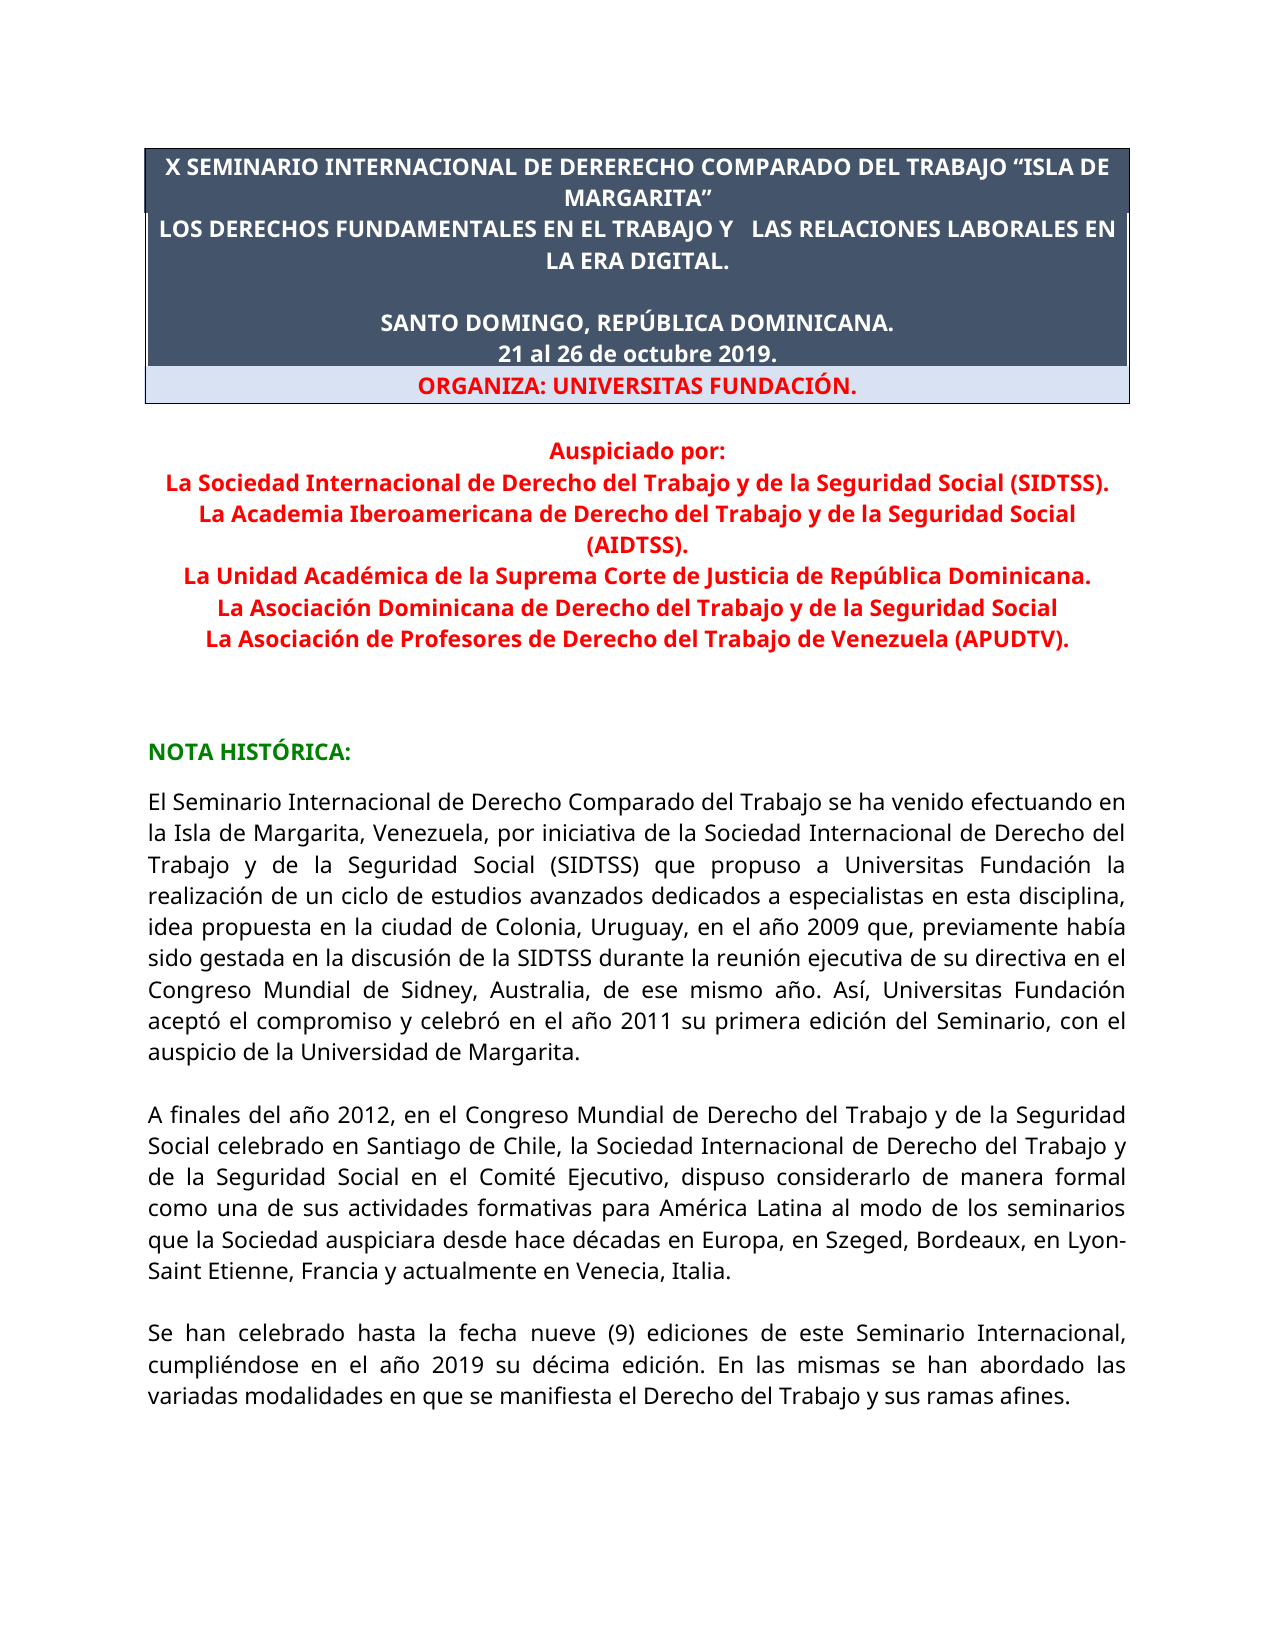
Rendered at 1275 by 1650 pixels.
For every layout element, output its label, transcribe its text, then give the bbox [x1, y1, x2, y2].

text Se han celebrado hasta la fecha nueve (9) ediciones de este Seminario Internacional, cumpliéndose en el año 2019 su décima edición. En las mismas se han abordado las variadas modalidades en que se manifiesta el Derecho del Trabajo y sus ramas afines. [148, 1317, 1127, 1411]
text NOTA HISTÓRICA: [148, 736, 1127, 767]
text A finales del año 2012, en el Congreso Mundial de Derecho del Trabajo y de la Seguridad Social celebrado en Santiago de Chile, la Sociedad Internacional de Derecho del Trabajo y de la Seguridad Social en el Comité Ejecutivo, dispuso considerarlo de manera formal como una de sus actividades formativas para América Latina al modo de los seminarios que la Sociedad auspiciara desde hace décadas en Europa, en Szeged, Bordeaux, en Lyon-Saint Etienne, Francia y actualmente en Venecia, Italia. [148, 1098, 1127, 1286]
text LOS DERECHOS FUNDAMENTALES EN EL TRABAJO Y LAS RELACIONES LABORALES EN LA ERA DIGITAL. [148, 213, 1127, 276]
text La Asociación de Profesores de Derecho del Trabajo de Venezuela (APUDTV). [148, 623, 1127, 654]
text Auspiciado por: [148, 435, 1127, 466]
text 21 al 26 de octubre 2019. [148, 338, 1127, 366]
text ORGANIZA: UNIVERSITAS FUNDACIÓN. [146, 366, 1129, 403]
text El Seminario Internacional de Derecho Comparado del Trabajo se ha venido efectuando en la Isla de Margarita, Venezuela, por iniciativa de la Sociedad Internacional de Derecho del Trabajo y de la Seguridad Social (SIDTSS) que propuso a Universitas Fundación la realización de un ciclo de estudios avanzados dedicados a especialistas en esta disciplina, idea propuesta en la ciudad de Colonia, Uruguay, en el año 2009 que, previamente había sido gestada en la discusión de la SIDTSS durante la reunión ejecutiva de su directiva en el Congreso Mundial de Sidney, Australia, de ese mismo año. Así, Universitas Fundación aceptó el compromiso y celebró en el año 2011 su primera edición del Seminario, con el auspicio de la Universidad de Margarita. [148, 786, 1127, 1067]
text X SEMINARIO INTERNACIONAL DE DERERECHO COMPARADO DEL TRABAJO “ISLA DE MARGARITA” [146, 149, 1129, 213]
text La Unidad Académica de la Suprema Corte de Justicia de República Dominicana. [148, 560, 1127, 591]
text La Sociedad Internacional de Derecho del Trabajo y de la Seguridad Social (SIDTSS). [148, 466, 1127, 498]
text La Academia Iberoamericana de Derecho del Trabajo y de la Seguridad Social (AIDTSS). [148, 498, 1127, 560]
text SANTO DOMINGO, REPÚBLICA DOMINICANA. [148, 307, 1127, 338]
text La Asociación Dominicana de Derecho del Trabajo y de la Seguridad Social [148, 591, 1127, 623]
